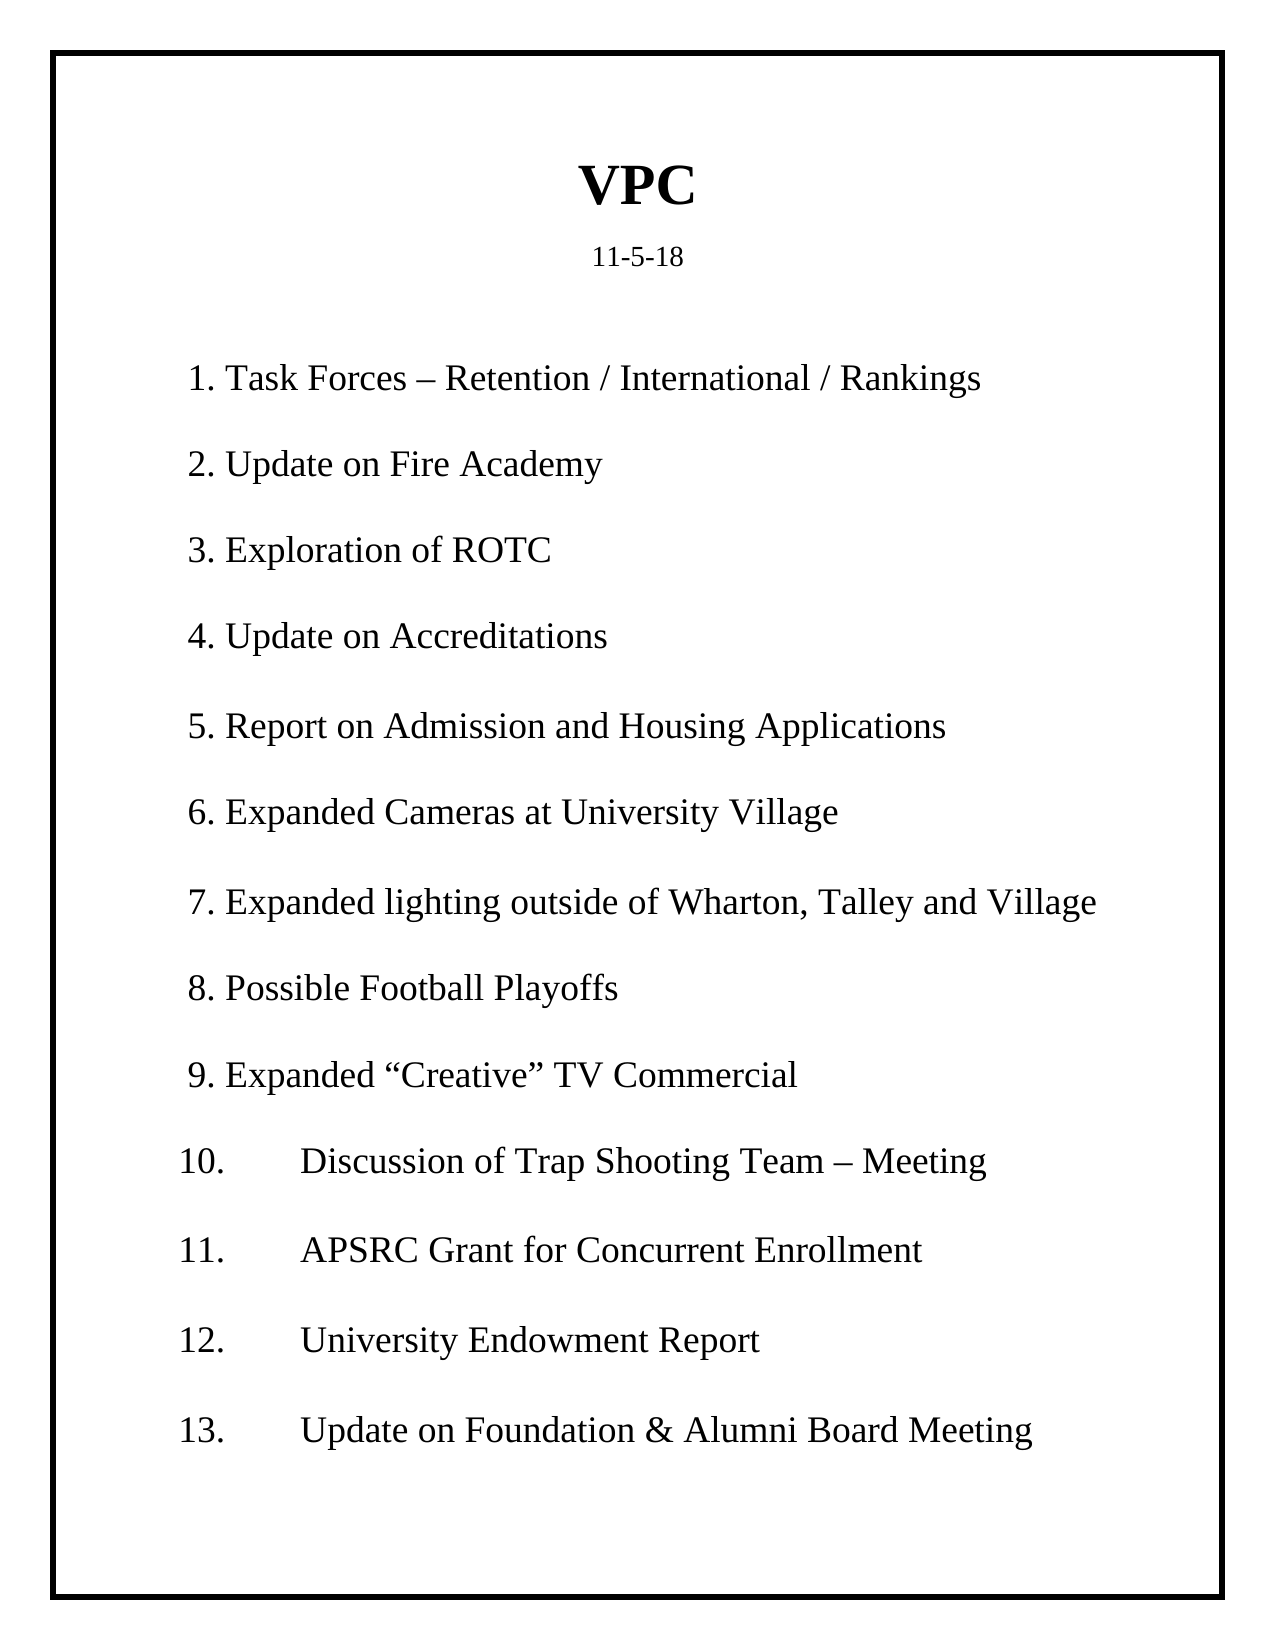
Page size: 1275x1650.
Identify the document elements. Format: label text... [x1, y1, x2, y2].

list Expanded lighting outside of Wharton, Talley and Village [187, 879, 1125, 923]
list Possible Football Playoffs [187, 966, 1125, 1009]
list Exploration of ROTC [187, 528, 1125, 571]
list APSRC Grant for Concurrent Enrollment [178, 1228, 1125, 1271]
list Update on Fire Academy [187, 441, 1125, 484]
list Task Forces – Retention / International / Rankings [187, 355, 1125, 398]
list Update on Foundation & Alumni Board Meeting [178, 1407, 1125, 1450]
text 11-5-18 [150, 239, 1125, 273]
text VPC [150, 150, 1125, 217]
list Expanded Cameras at University Village [187, 790, 1125, 833]
list Report on Admission and Housing Applications [187, 703, 1125, 747]
list Expanded “Creative” TV Commercial [187, 1052, 1125, 1095]
list Discussion of Trap Shooting Team – Meeting [178, 1138, 1125, 1181]
list University Endowment Report [178, 1318, 1125, 1361]
list Update on Accreditations [187, 614, 1125, 657]
